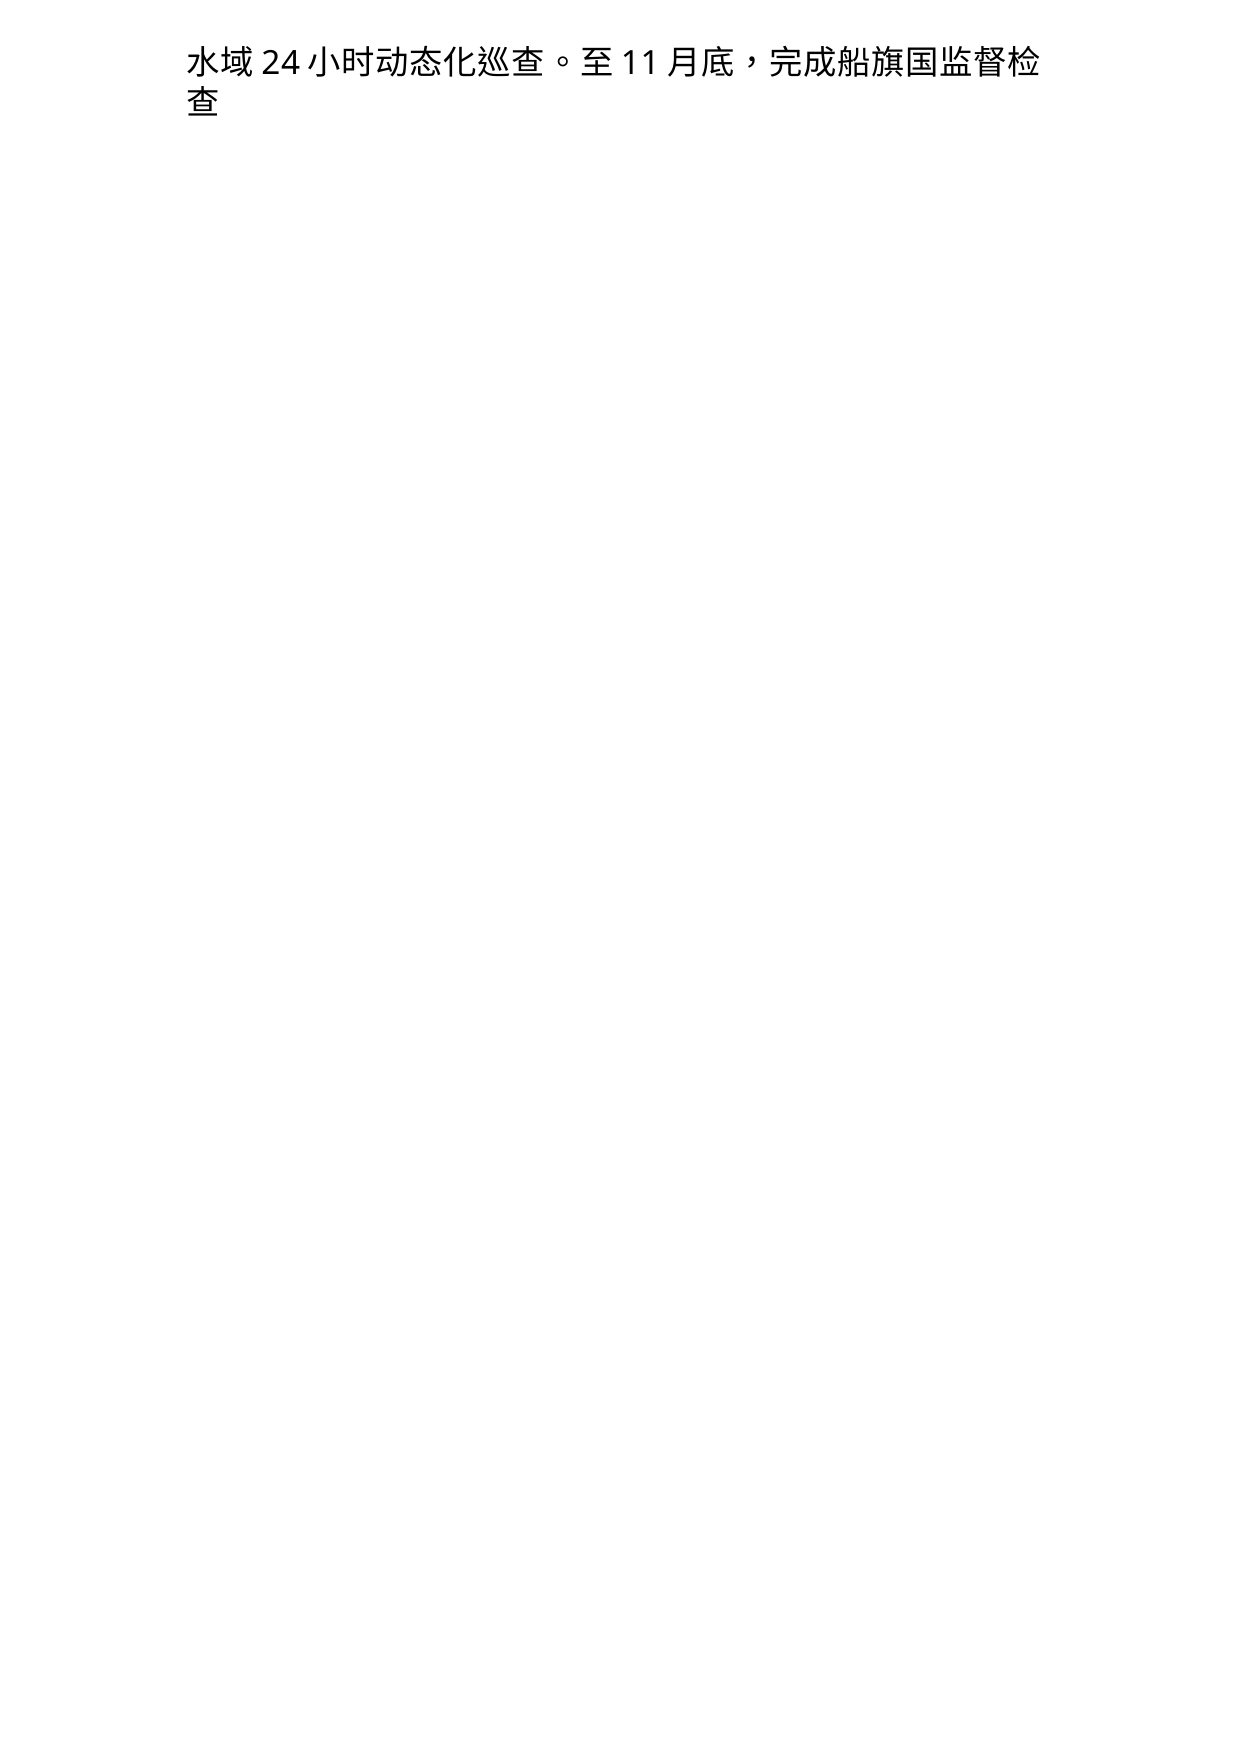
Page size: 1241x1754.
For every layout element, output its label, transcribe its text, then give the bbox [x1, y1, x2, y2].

text 水域24小时动态化巡查。至11月底，完成船旗国监督检查 [186, 42, 1060, 124]
